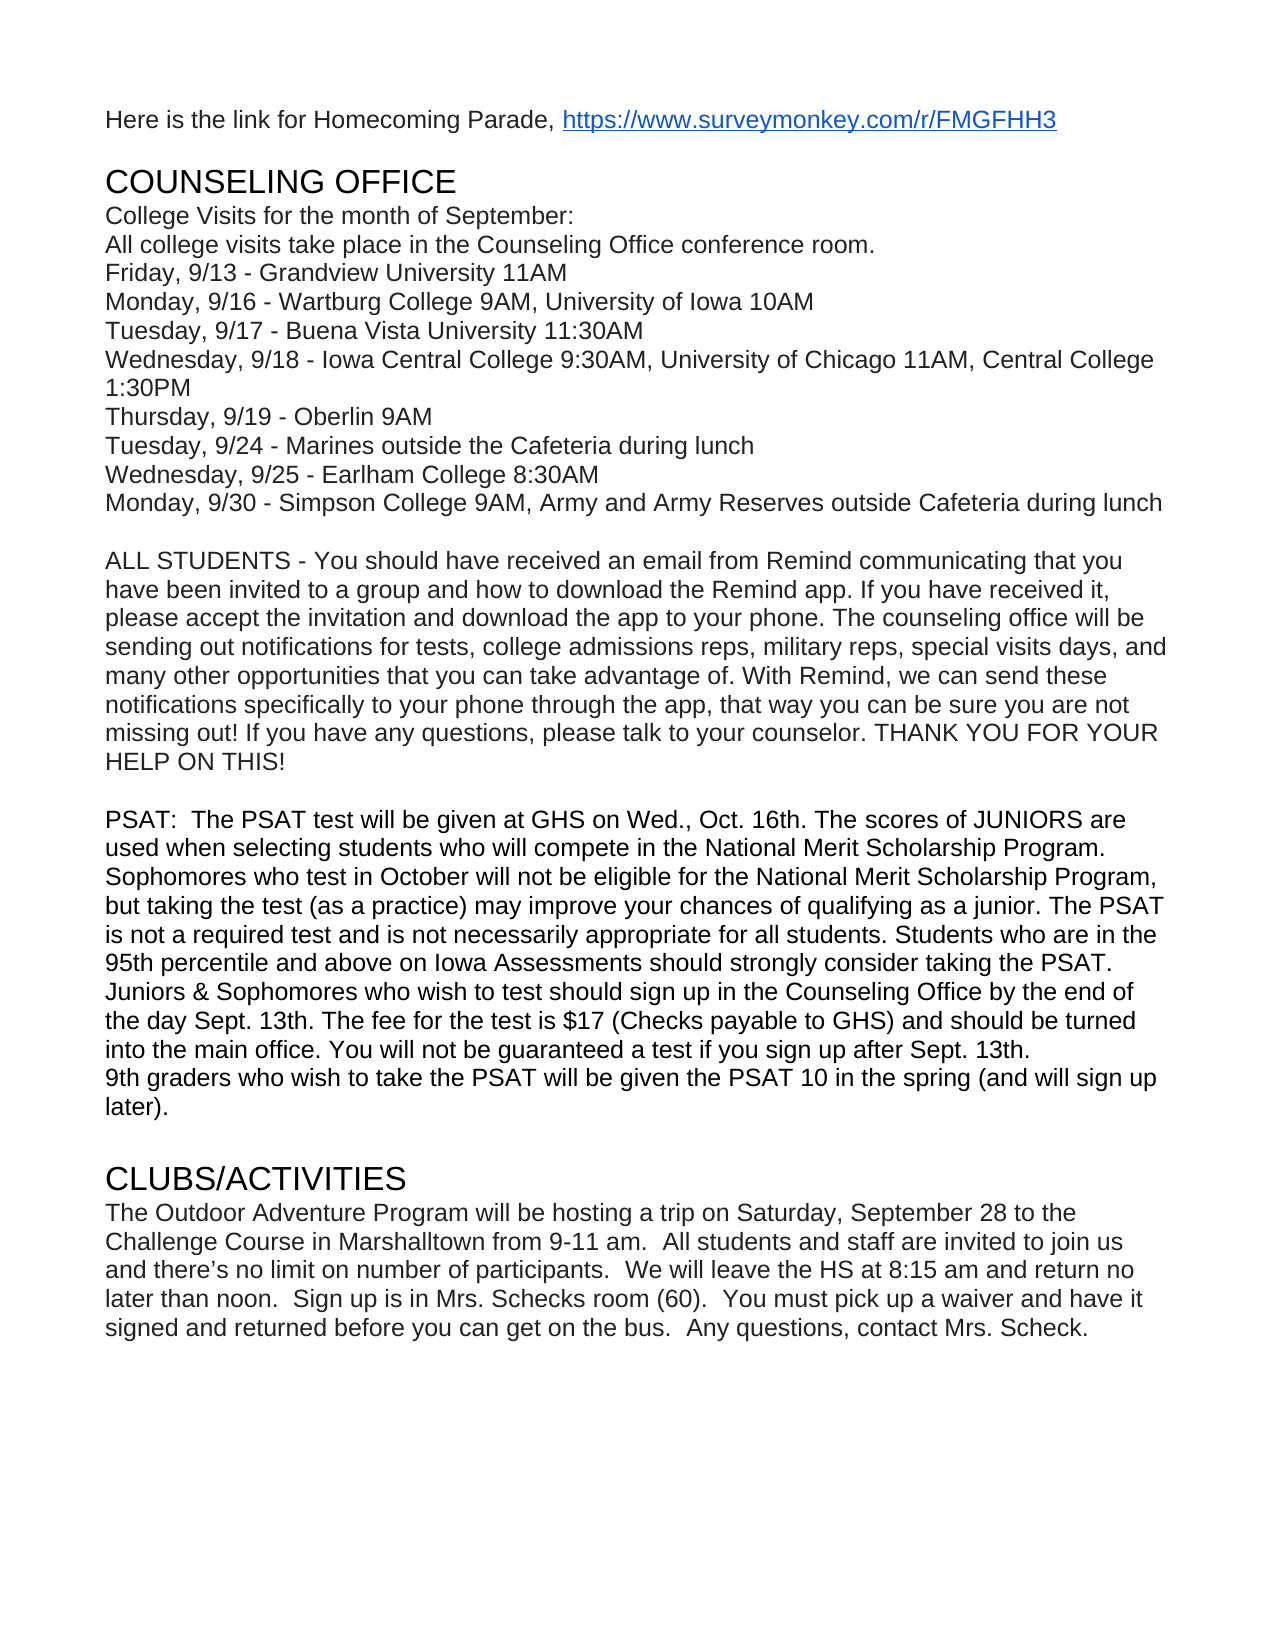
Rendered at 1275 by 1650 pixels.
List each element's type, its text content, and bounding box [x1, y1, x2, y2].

text CLUBS/ACTIVITIES The Outdoor Adventure Program will be hosting a trip on Saturday, September 28 to the Challenge Course in Marshalltown from 9-11 am. All students and staff are invited to join us and there’s no limit on number of participants. We will leave the HS at 8:15 am and return no later than noon. Sign up is in Mrs. Schecks room (60). You must pick up a waiver and have it signed and returned before you can get on the bus. Any questions, contact Mrs. Scheck. [105, 1159, 1170, 1342]
text PSAT: The PSAT test will be given at GHS on Wed., Oct. 16th. The scores of JUNIORS are used when selecting students who will compete in the National Merit Scholarship Program. Sophomores who test in October will not be eligible for the National Merit Scholarship Program, but taking the test (as a practice) may improve your chances of qualifying as a junior. The PSAT is not a required test and is not necessarily appropriate for all students. Students who are in the 95th percentile and above on Iowa Assessments should strongly consider taking the PSAT. [105, 805, 1170, 977]
text Tuesday, 9/24 - Marines outside the Cafeteria during lunch [105, 431, 1170, 460]
text 9th graders who wish to take the PSAT will be given the PSAT 10 in the spring (and will sign up later). [105, 1063, 1170, 1121]
text Juniors & Sophomores who wish to test should sign up in the Counseling Office by the end of the day Sept. 13th. The fee for the test is $17 (Checks payable to GHS) and should be turned into the main office. You will not be guaranteed a test if you sign up after Sept. 13th. [105, 977, 1170, 1063]
text Here is the link for Homecoming Parade, https://www.surveymonkey.com/r/FMGFHH3 [105, 105, 1170, 134]
text Monday, 9/16 - Wartburg College 9AM, University of Iowa 10AM [105, 287, 1170, 316]
text Tuesday, 9/17 - Buena Vista University 11:30AM [105, 316, 1170, 345]
text Monday, 9/30 - Simpson College 9AM, Army and Army Reserves outside Cafeteria during lunch [105, 488, 1170, 517]
text Wednesday, 9/18 - Iowa Central College 9:30AM, University of Chicago 11AM, Central College 1:30PM [105, 345, 1170, 402]
text Wednesday, 9/25 - Earlham College 8:30AM [105, 460, 1170, 488]
text COUNSELING OFFICE [105, 162, 1170, 201]
text Friday, 9/13 - Grandview University 11AM [105, 258, 1170, 287]
text College Visits for the month of September: [105, 201, 1170, 230]
text All college visits take place in the Counseling Office conference room. [105, 230, 1170, 258]
text ALL STUDENTS - You should have received an email from Remind communicating that you have been invited to a group and how to download the Remind app. If you have received it, please accept the invitation and download the app to your phone. The counseling office will be sending out notifications for tests, college admissions reps, military reps, special visits days, and many other opportunities that you can take advantage of. With Remind, we can send these notifications specifically to your phone through the app, that way you can be sure you are not missing out! If you have any questions, please talk to your counselor. THANK YOU FOR YOUR HELP ON THIS! [105, 546, 1170, 776]
text Thursday, 9/19 - Oberlin 9AM [105, 402, 1170, 431]
